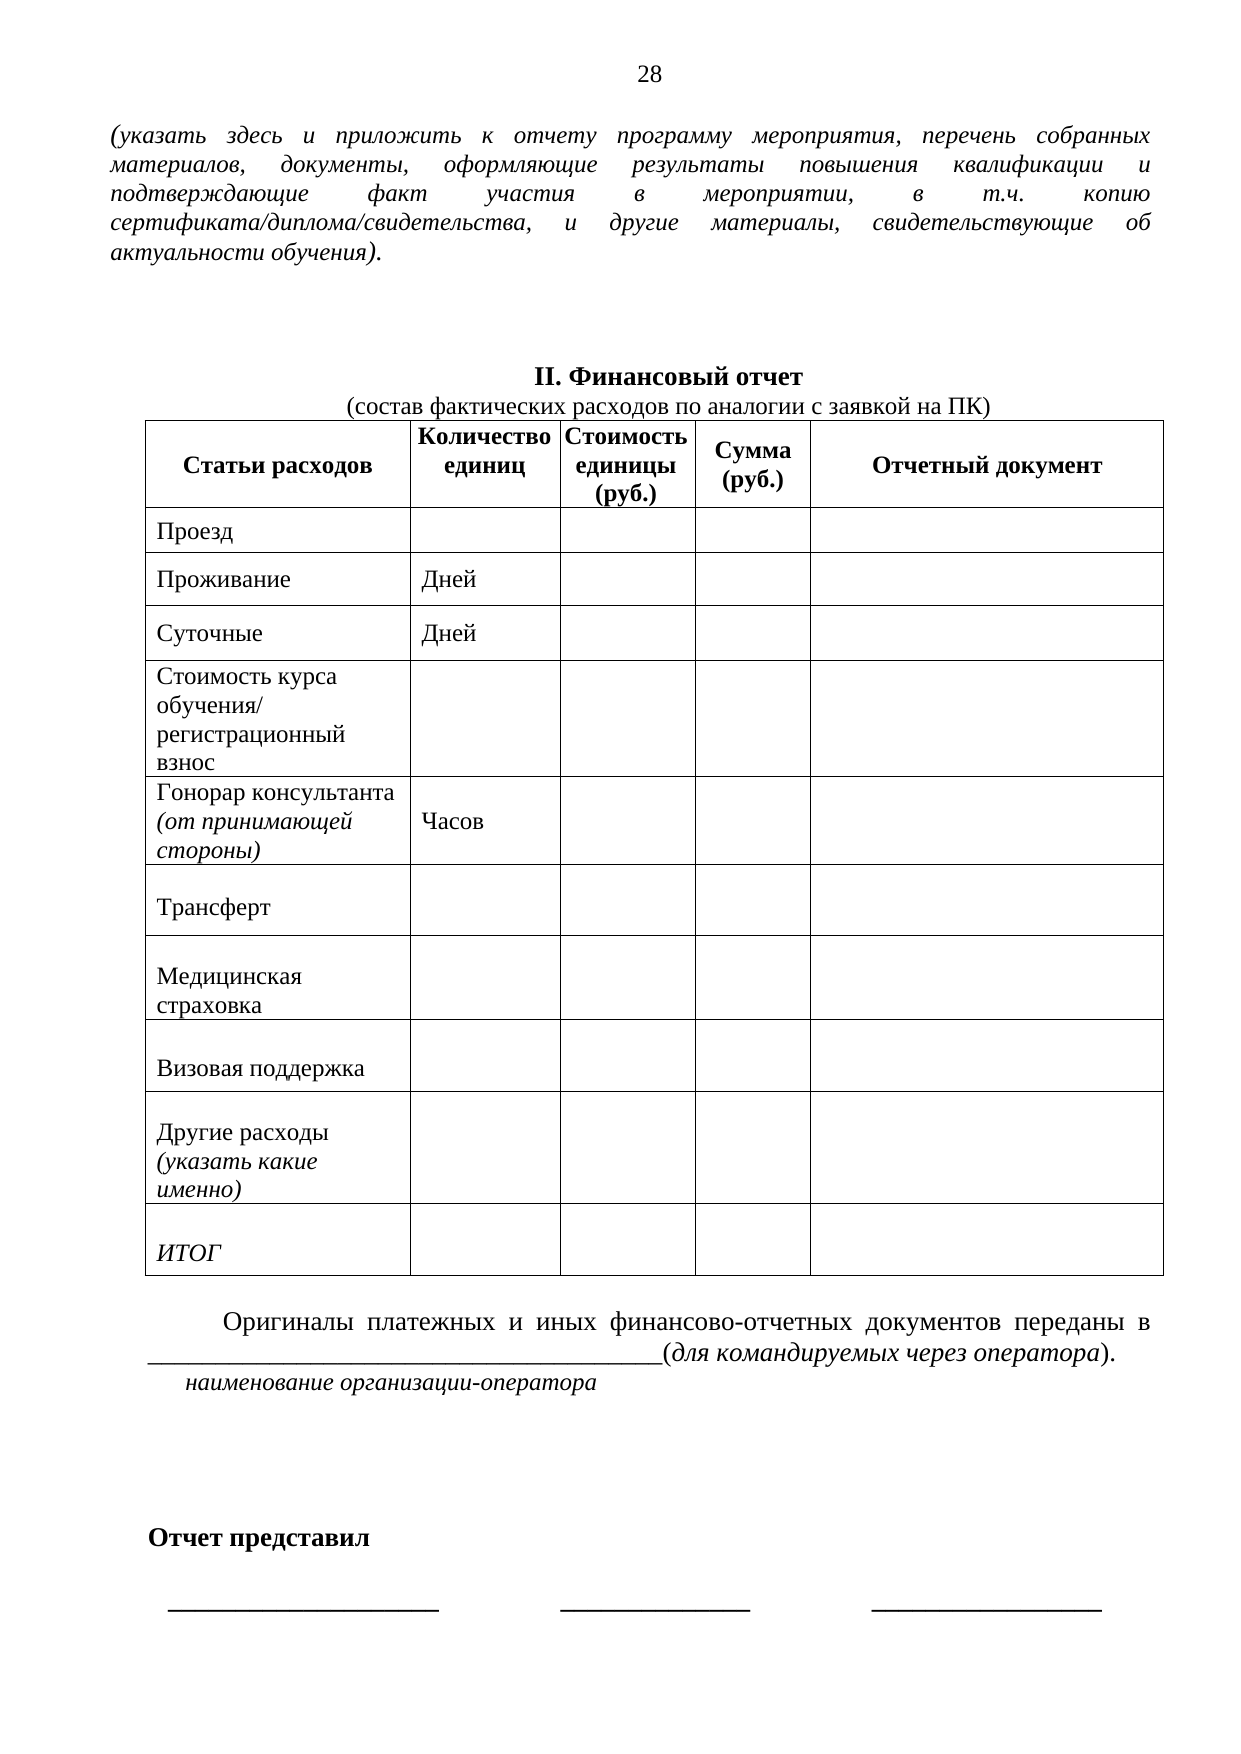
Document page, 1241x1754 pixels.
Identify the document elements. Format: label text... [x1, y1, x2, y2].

table_cell [811, 777, 1163, 863]
table_cell [561, 508, 695, 552]
table_cell [811, 661, 1163, 776]
text Оригиналы платежных и иных финансово-отчетных документов переданы в ______________________________________(для командируемых через оператора). [148, 1305, 1152, 1367]
table_cell [696, 1204, 810, 1275]
table_cell [411, 936, 560, 1019]
table_cell [811, 553, 1163, 604]
table_cell [411, 1204, 560, 1275]
table_header Отчетный документ [811, 421, 1163, 507]
table_cell Суточные [146, 606, 410, 660]
table_cell Стоимость курса обучения/ регистрационный взнос [146, 661, 410, 776]
text Отчет представил [148, 1521, 1152, 1552]
table_cell [696, 508, 810, 552]
table_cell [561, 777, 695, 863]
table_cell [696, 553, 810, 604]
table_cell [811, 1204, 1163, 1275]
table_cell ИТОГ [146, 1204, 410, 1275]
table_cell [411, 865, 560, 935]
table_cell [411, 661, 560, 776]
table_cell Гонорар консультанта (от принимающей стороны) [146, 777, 410, 863]
table_cell [696, 936, 810, 1019]
table_cell [411, 1020, 560, 1091]
table_cell [696, 1092, 810, 1203]
table_cell [811, 936, 1163, 1019]
text ____________________ ______________ _________________ [148, 1583, 1152, 1614]
table_cell Визовая поддержка [146, 1020, 410, 1091]
table_cell Дней [411, 606, 560, 660]
table_header Стоимость единицы (руб.) [561, 421, 695, 507]
table_cell [561, 1020, 695, 1091]
table_cell [561, 936, 695, 1019]
table_cell Проезд [146, 508, 410, 552]
table_cell [696, 865, 810, 935]
table_header Количество единиц [411, 421, 560, 507]
table_cell [696, 661, 810, 776]
table_cell Медицинская страховка [146, 936, 410, 1019]
table_cell Дней [411, 553, 560, 604]
table_cell [411, 508, 560, 552]
text наименование организации-оператора [148, 1367, 1152, 1396]
table_cell [561, 1204, 695, 1275]
table_cell [811, 1092, 1163, 1203]
table_cell [811, 508, 1163, 552]
table_cell [561, 553, 695, 604]
text (указать здесь и приложить к отчету программу мероприятия, перечень собранных материалов, документы, оформляющие результаты повышения квалификации и подтверждающие факт участия в мероприятии, в т.ч. копию сертификата/диплома/свидетельства, и другие материалы, свидетельствующие об актуальности обучения). [110, 118, 1152, 267]
table_cell [411, 1092, 560, 1203]
table_cell [811, 1020, 1163, 1091]
text II. Финансовый отчет [148, 360, 1189, 391]
table_cell [811, 606, 1163, 660]
table_header Статьи расходов [146, 421, 410, 507]
table_cell [696, 777, 810, 863]
table_cell [696, 1020, 810, 1091]
table_cell [696, 606, 810, 660]
table_cell Проживание [146, 553, 410, 604]
table_header Сумма (руб.) [696, 421, 810, 507]
table_cell [561, 661, 695, 776]
table_cell [561, 865, 695, 935]
table_cell Часов [411, 777, 560, 863]
table_cell Другие расходы (указать какие именно) [146, 1092, 410, 1203]
text (состав фактических расходов по аналогии с заявкой на ПК) [148, 391, 1189, 420]
table_cell [561, 1092, 695, 1203]
table_cell [811, 865, 1163, 935]
table_cell Трансферт [146, 865, 410, 935]
table_cell [561, 606, 695, 660]
